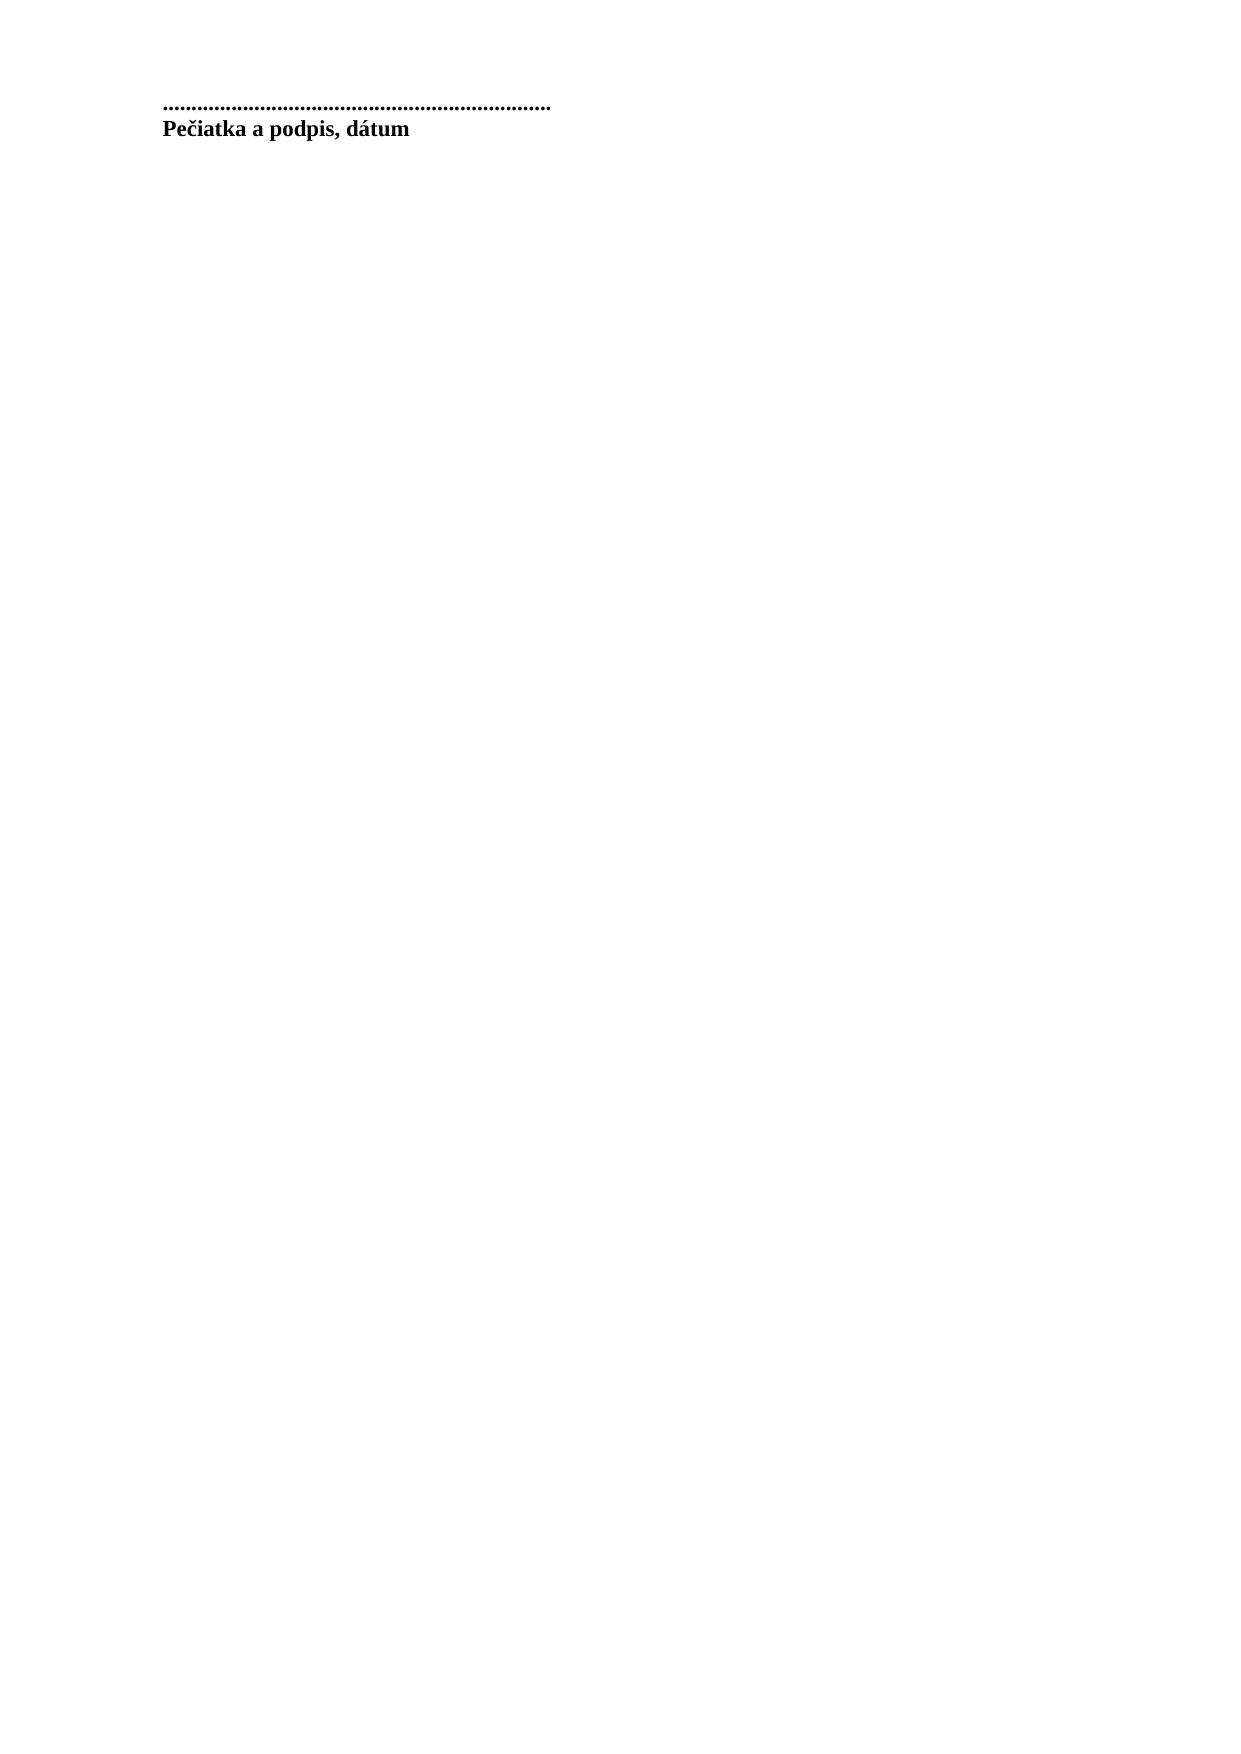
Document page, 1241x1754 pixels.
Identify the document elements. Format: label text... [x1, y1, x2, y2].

text Pečiatka a podpis, dátum [162, 115, 1093, 141]
text .................................................................... [162, 89, 1093, 115]
